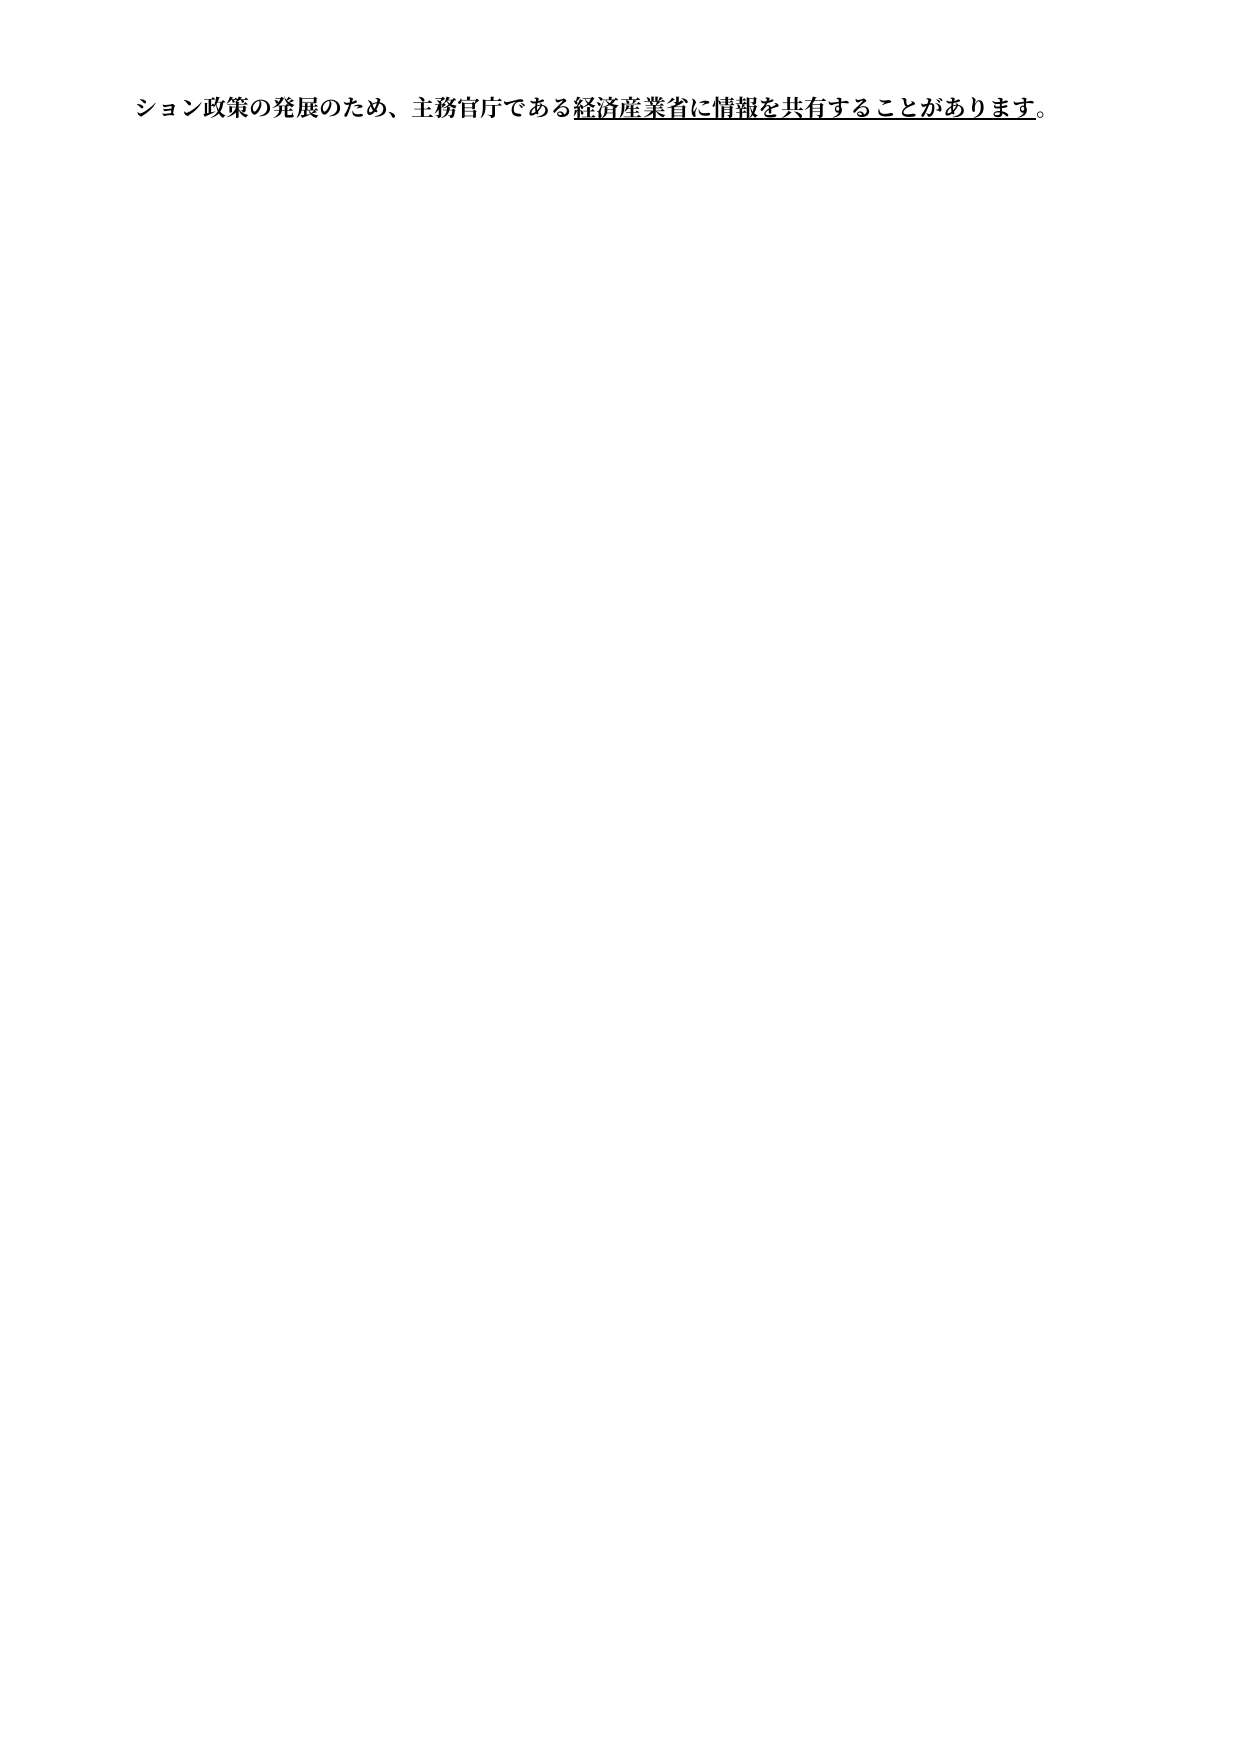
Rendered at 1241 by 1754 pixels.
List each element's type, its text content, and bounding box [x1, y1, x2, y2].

text ション政策の発展のため、主務官庁である経済産業省に情報を共有することがあります。 [134, 89, 1128, 124]
